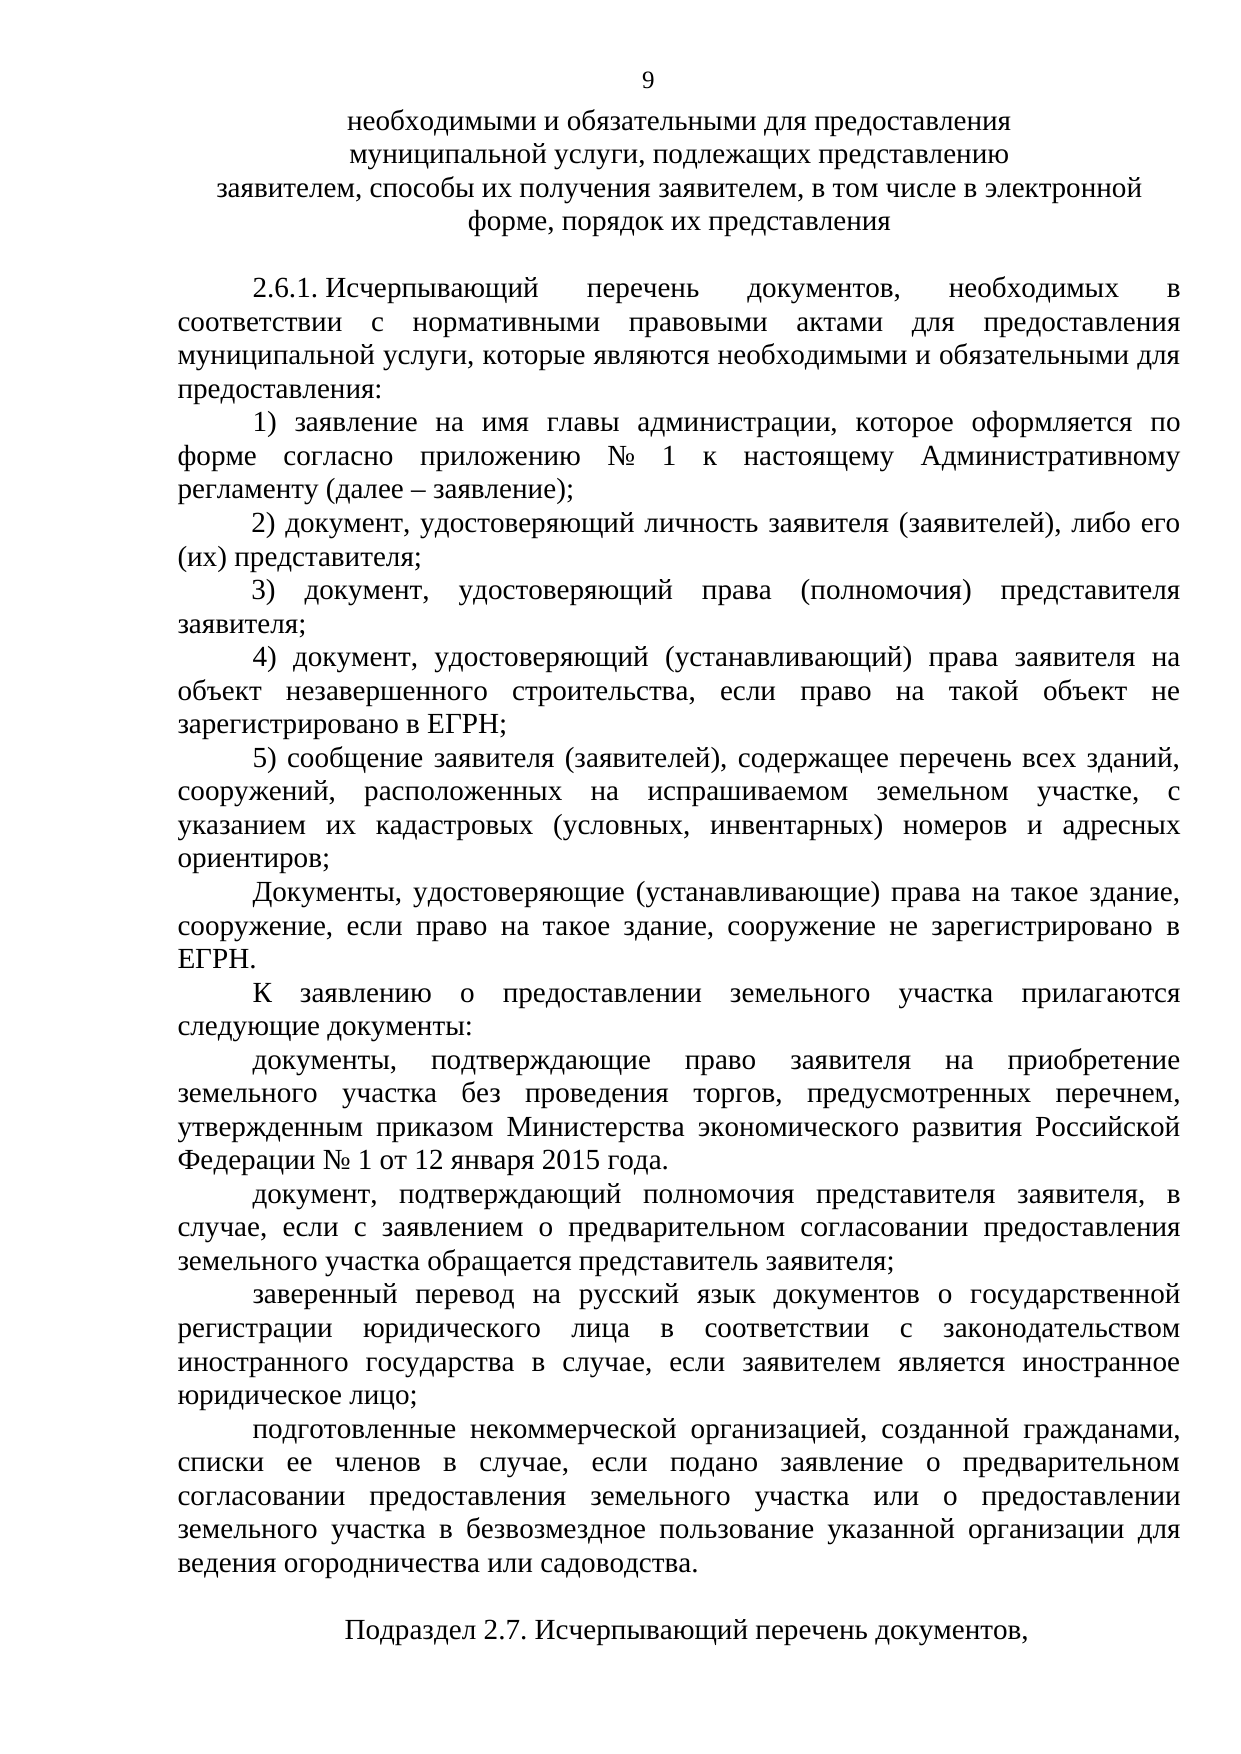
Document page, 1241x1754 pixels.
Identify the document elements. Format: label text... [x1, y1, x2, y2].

text 2.6.1. Исчерпывающий перечень документов, необходимых в соответствии с нормативными правовыми актами для предоставления муниципальной услуги, которые являются необходимыми и обязательными для предоставления: [177, 270, 1181, 404]
text 2) документ, удостоверяющий личность заявителя (заявителей), либо его (их) представителя; [177, 505, 1181, 572]
text 4) документ, удостоверяющий (устанавливающий) права заявителя на объект незавершенного строительства, если право на такой объект не зарегистрировано в ЕГРН; [177, 639, 1181, 740]
text 5) сообщение заявителя (заявителей), содержащее перечень всех зданий, сооружений, расположенных на испрашиваемом земельном участке, с указанием их кадастровых (условных, инвентарных) номеров и адресных ориентиров; [177, 740, 1181, 874]
text муниципальной услуги, подлежащих представлению [177, 136, 1181, 170]
text подготовленные некоммерческой организацией, созданной гражданами, списки ее членов в случае, если подано заявление о предварительном согласовании предоставления земельного участка или о предоставлении земельного участка в безвозмездное пользование указанной организации для ведения огородничества или садоводства. [177, 1411, 1181, 1578]
text документы, подтверждающие право заявителя на приобретение земельного участка без проведения торгов, предусмотренных перечнем, утвержденным приказом Министерства экономического развития Российской Федерации № 1 от 12 января 2015 года. [177, 1042, 1181, 1176]
text 3) документ, удостоверяющий права (полномочия) представителя заявителя; [177, 572, 1181, 639]
text документ, подтверждающий полномочия представителя заявителя, в случае, если с заявлением о предварительном согласовании предоставления земельного участка обращается представитель заявителя; [177, 1176, 1181, 1277]
text заявителем, способы их получения заявителем, в том числе в электронной форме, порядок их представления [177, 170, 1181, 237]
text К заявлению о предоставлении земельного участка прилагаются следующие документы: [177, 975, 1181, 1042]
text Подраздел 2.7. Исчерпывающий перечень документов, [177, 1612, 1181, 1646]
text необходимыми и обязательными для предоставления [177, 103, 1181, 136]
text 1) заявление на имя главы администрации, которое оформляется по форме согласно приложению № 1 к настоящему Административному регламенту (далее – заявление); [177, 404, 1181, 505]
text заверенный перевод на русский язык документов о государственной регистрации юридического лица в соответствии с законодательством иностранного государства в случае, если заявителем является иностранное юридическое лицо; [177, 1277, 1181, 1411]
text Документы, удостоверяющие (устанавливающие) права на такое здание, сооружение, если право на такое здание, сооружение не зарегистрировано в ЕГРН. [177, 874, 1181, 975]
